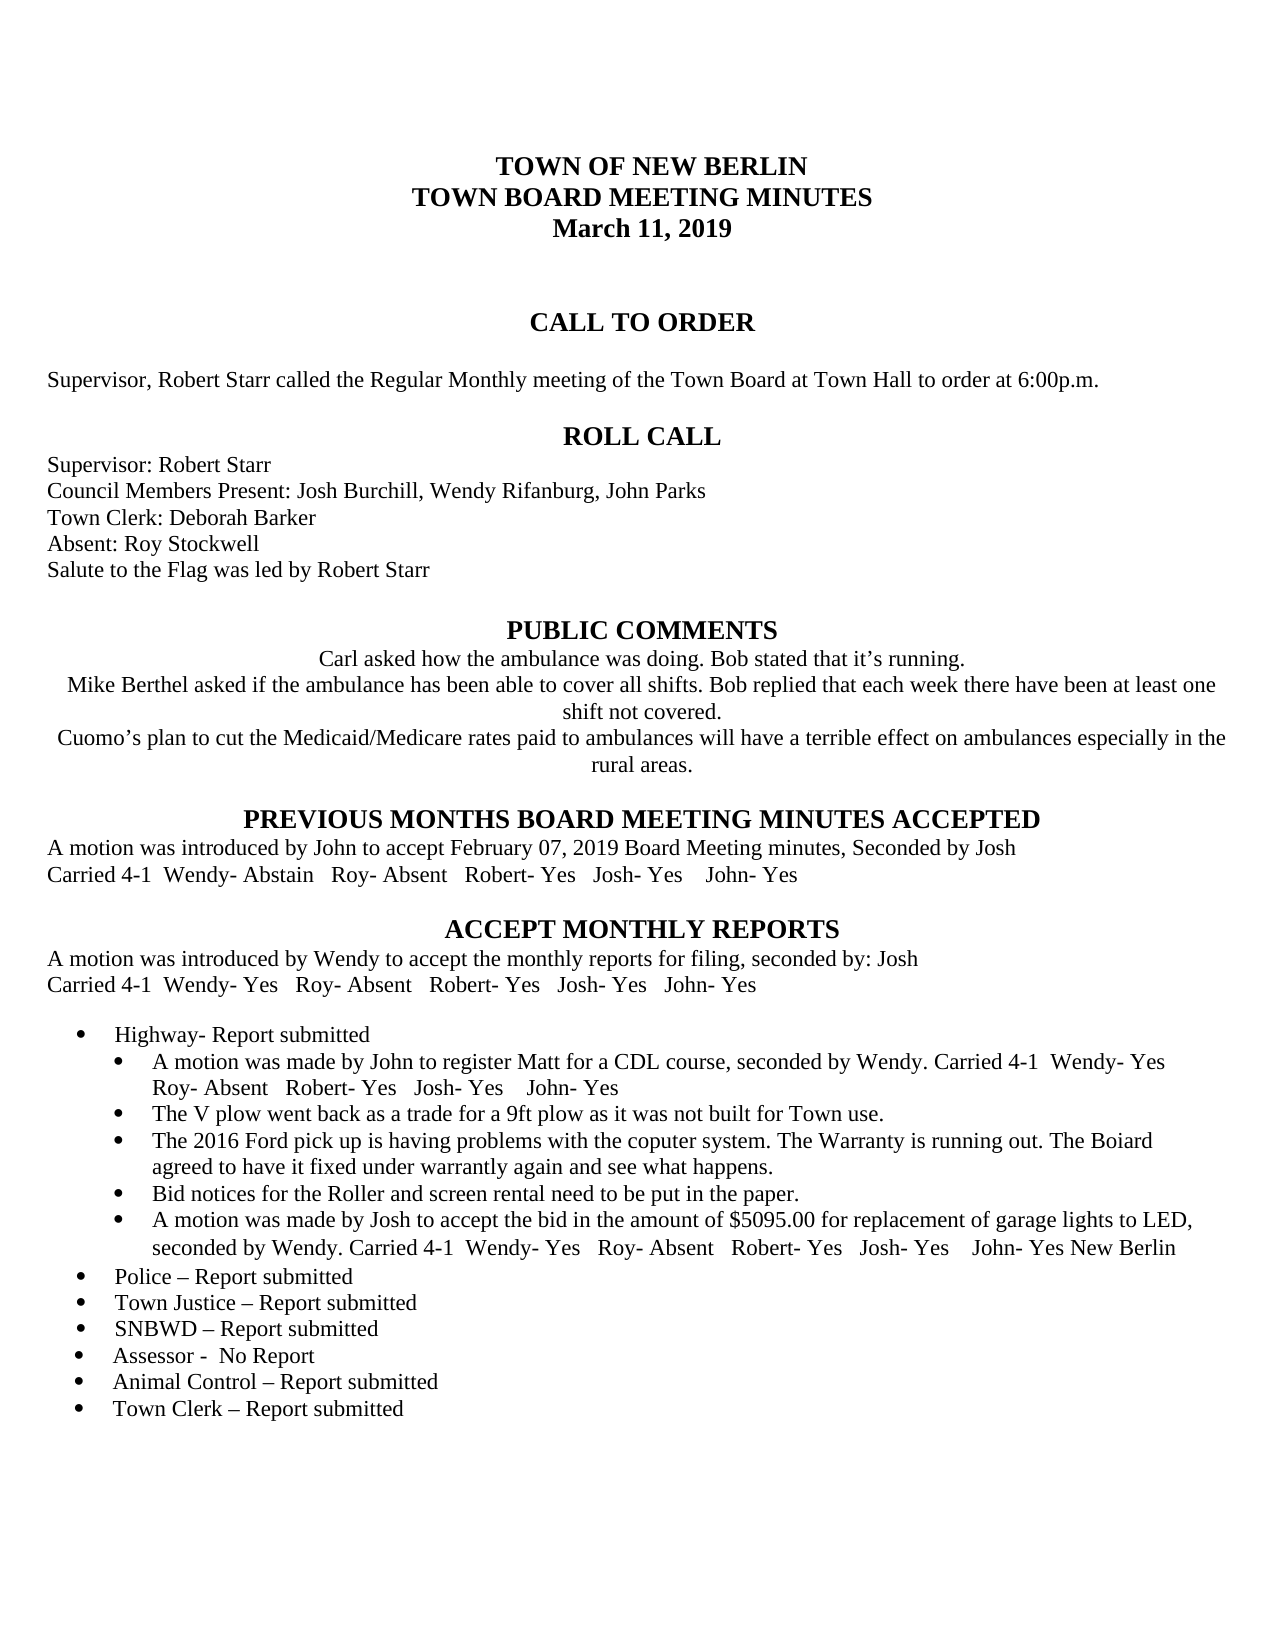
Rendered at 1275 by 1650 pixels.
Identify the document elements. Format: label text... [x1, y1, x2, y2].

text Absent: Roy Stockwell [47, 530, 1237, 557]
text A motion was introduced by Wendy to accept the monthly reports for filing, seconded by: Josh [47, 945, 1237, 971]
text ROLL CALL [47, 420, 1237, 451]
table_header Highway- Report submitted A motion was made by John to register Matt for a CDL course, seconded by Wendy. Carried 4-1 Wendy- Yes Roy- Absent Robert- Yes Josh- Yes John- Yes The V plow went back as a trade for a 9ft plow as it was not built for Town use. The 2016 Ford pick up is having problems with the coputer system. The Warranty is running out. The Boiard agreed to have it fixed under warrantly again and see what happens. Bid notices for the Roller and screen rental need to be put in the paper. A motion was made by Josh to accept the bid in the amount of $5095.00 for replacement of garage lights to LED, seconded by Wendy. Carried 4-1 Wendy- Yes Roy- Absent Robert- Yes Josh- Yes John- Yes New Berlin Police – Report submitted Town Justice – Report submitted SNBWD – Report submitted Assessor - No Report Animal Control – Report submitted Town Clerk – Report submitted [47, 1021, 1247, 1445]
text Carl asked how the ambulance was doing. Bob stated that it’s running. [47, 645, 1237, 672]
text Salute to the Flag was led by Robert Starr [47, 557, 1237, 583]
text CALL TO ORDER [47, 306, 1237, 337]
text Supervisor: Robert Starr [47, 451, 1237, 477]
text Carried 4-1 Wendy- Yes Roy- Absent Robert- Yes Josh- Yes John- Yes [47, 971, 1237, 997]
text TOWN OF NEW BERLIN [66, 150, 1237, 181]
text March 11, 2019 [47, 212, 1237, 243]
text TOWN BOARD MEETING MINUTES [47, 181, 1237, 212]
text Carried 4-1 Wendy- Abstain Roy- Absent Robert- Yes Josh- Yes John- Yes [47, 861, 1237, 887]
text Town Clerk: Deborah Barker [47, 504, 1237, 530]
text Supervisor, Robert Starr called the Regular Monthly meeting of the Town Board at Town Hall to order at 6:00p.m. [47, 366, 1237, 392]
text Council Members Present: Josh Burchill, Wendy Rifanburg, John Parks [47, 477, 1237, 504]
text A motion was introduced by John to accept February 07, 2019 Board Meeting minutes, Seconded by Josh [47, 834, 1237, 861]
text Mike Berthel asked if the ambulance has been able to cover all shifts. Bob replied that each week there have been at least one shift not covered. [47, 672, 1237, 724]
text PREVIOUS MONTHS BOARD MEETING MINUTES ACCEPTED [47, 803, 1237, 834]
text PUBLIC COMMENTS [47, 614, 1237, 645]
text ACCEPT MONTHLY REPORTS [47, 913, 1237, 945]
text Cuomo’s plan to cut the Medicaid/Medicare rates paid to ambulances will have a terrible effect on ambulances especially in the rural areas. [47, 724, 1237, 777]
